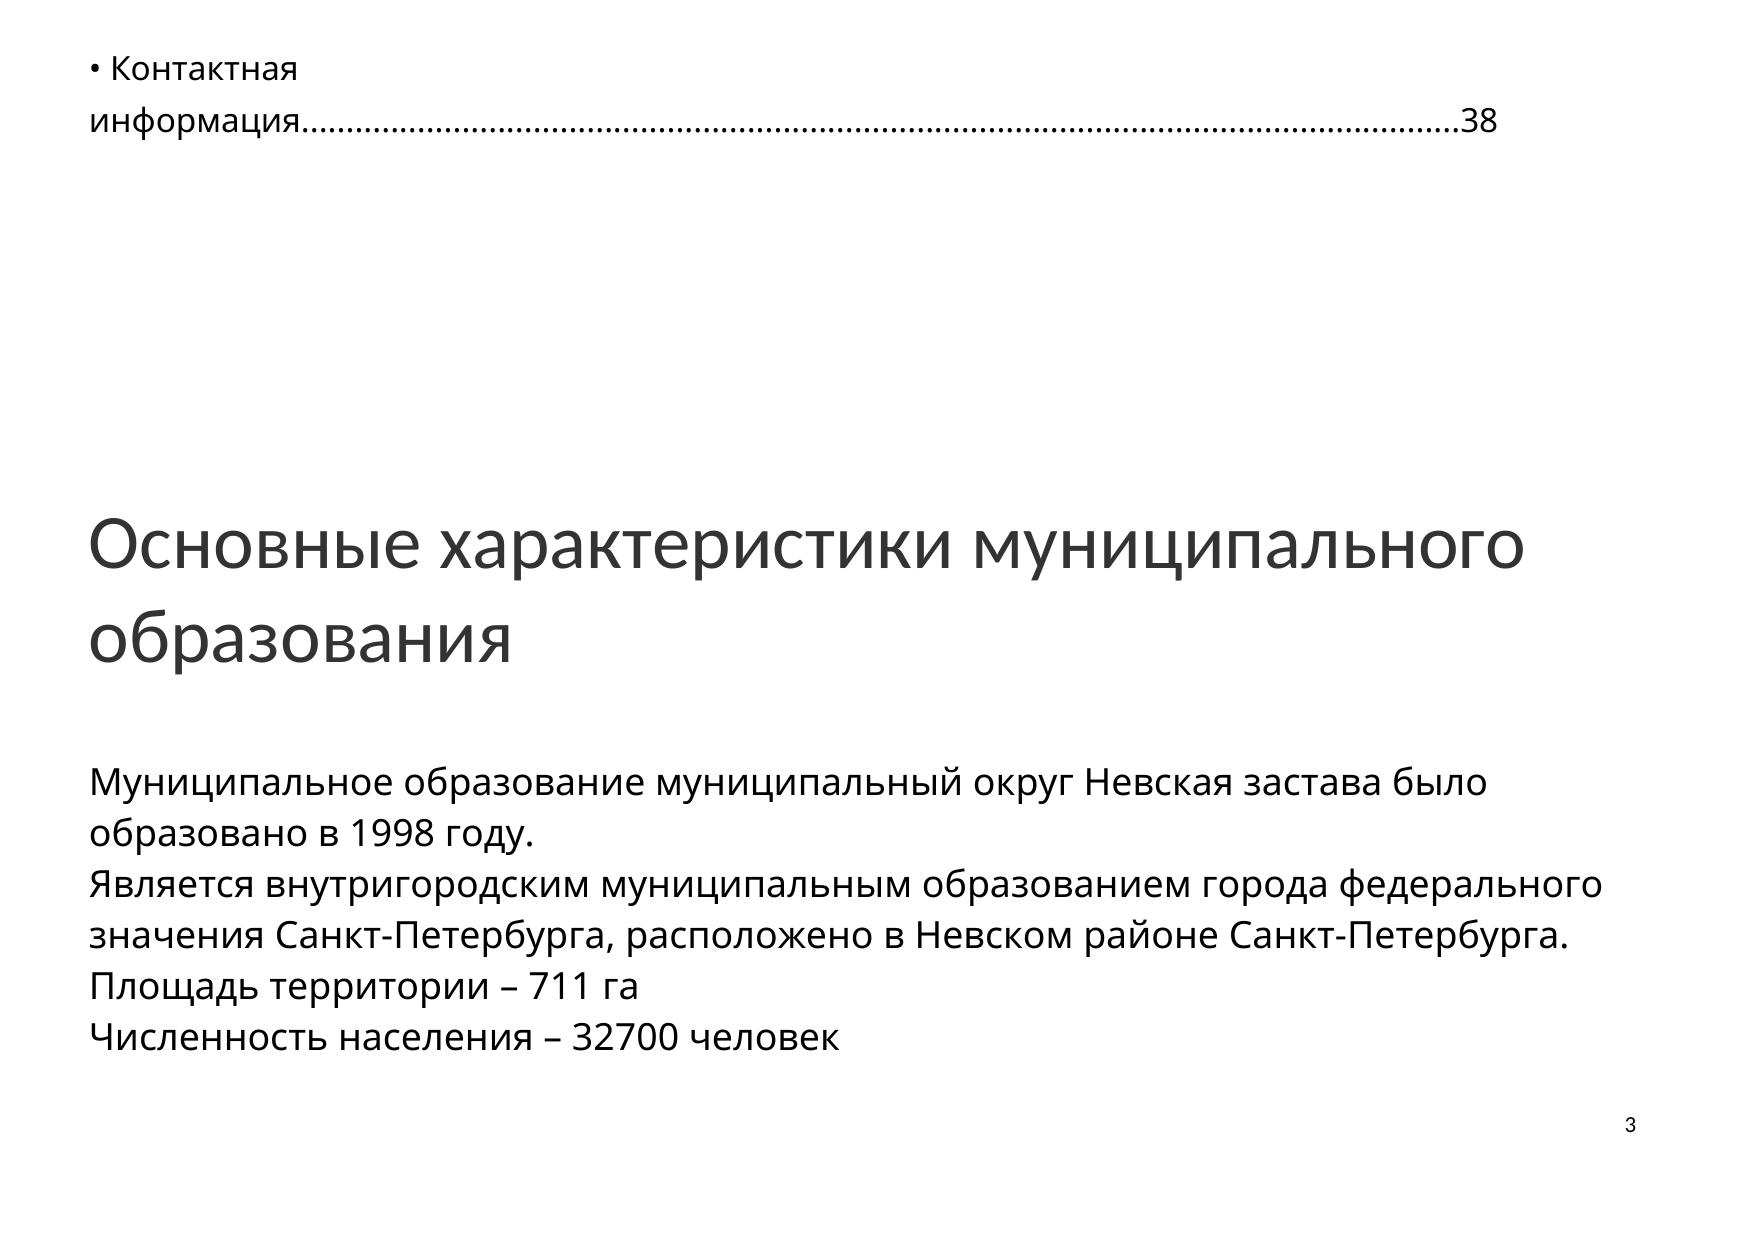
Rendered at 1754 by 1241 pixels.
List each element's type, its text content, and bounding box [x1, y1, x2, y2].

text Является внутригородским муниципальным образованием города федерального значения Санкт-Петербурга, расположено в Невском районе Санкт-Петербурга. [89, 858, 1636, 960]
text образования [89, 588, 1636, 682]
text • Контактная информация..................................................................................................................................38 [89, 44, 1636, 142]
text Муниципальное образование муниципальный округ Невская застава было образовано в 1998 году. [89, 756, 1636, 858]
text Численность населения – 32700 человек [89, 1011, 1636, 1062]
text Основные характеристики муниципального [89, 494, 1636, 588]
text Площадь территории – 711 га [89, 960, 1636, 1011]
